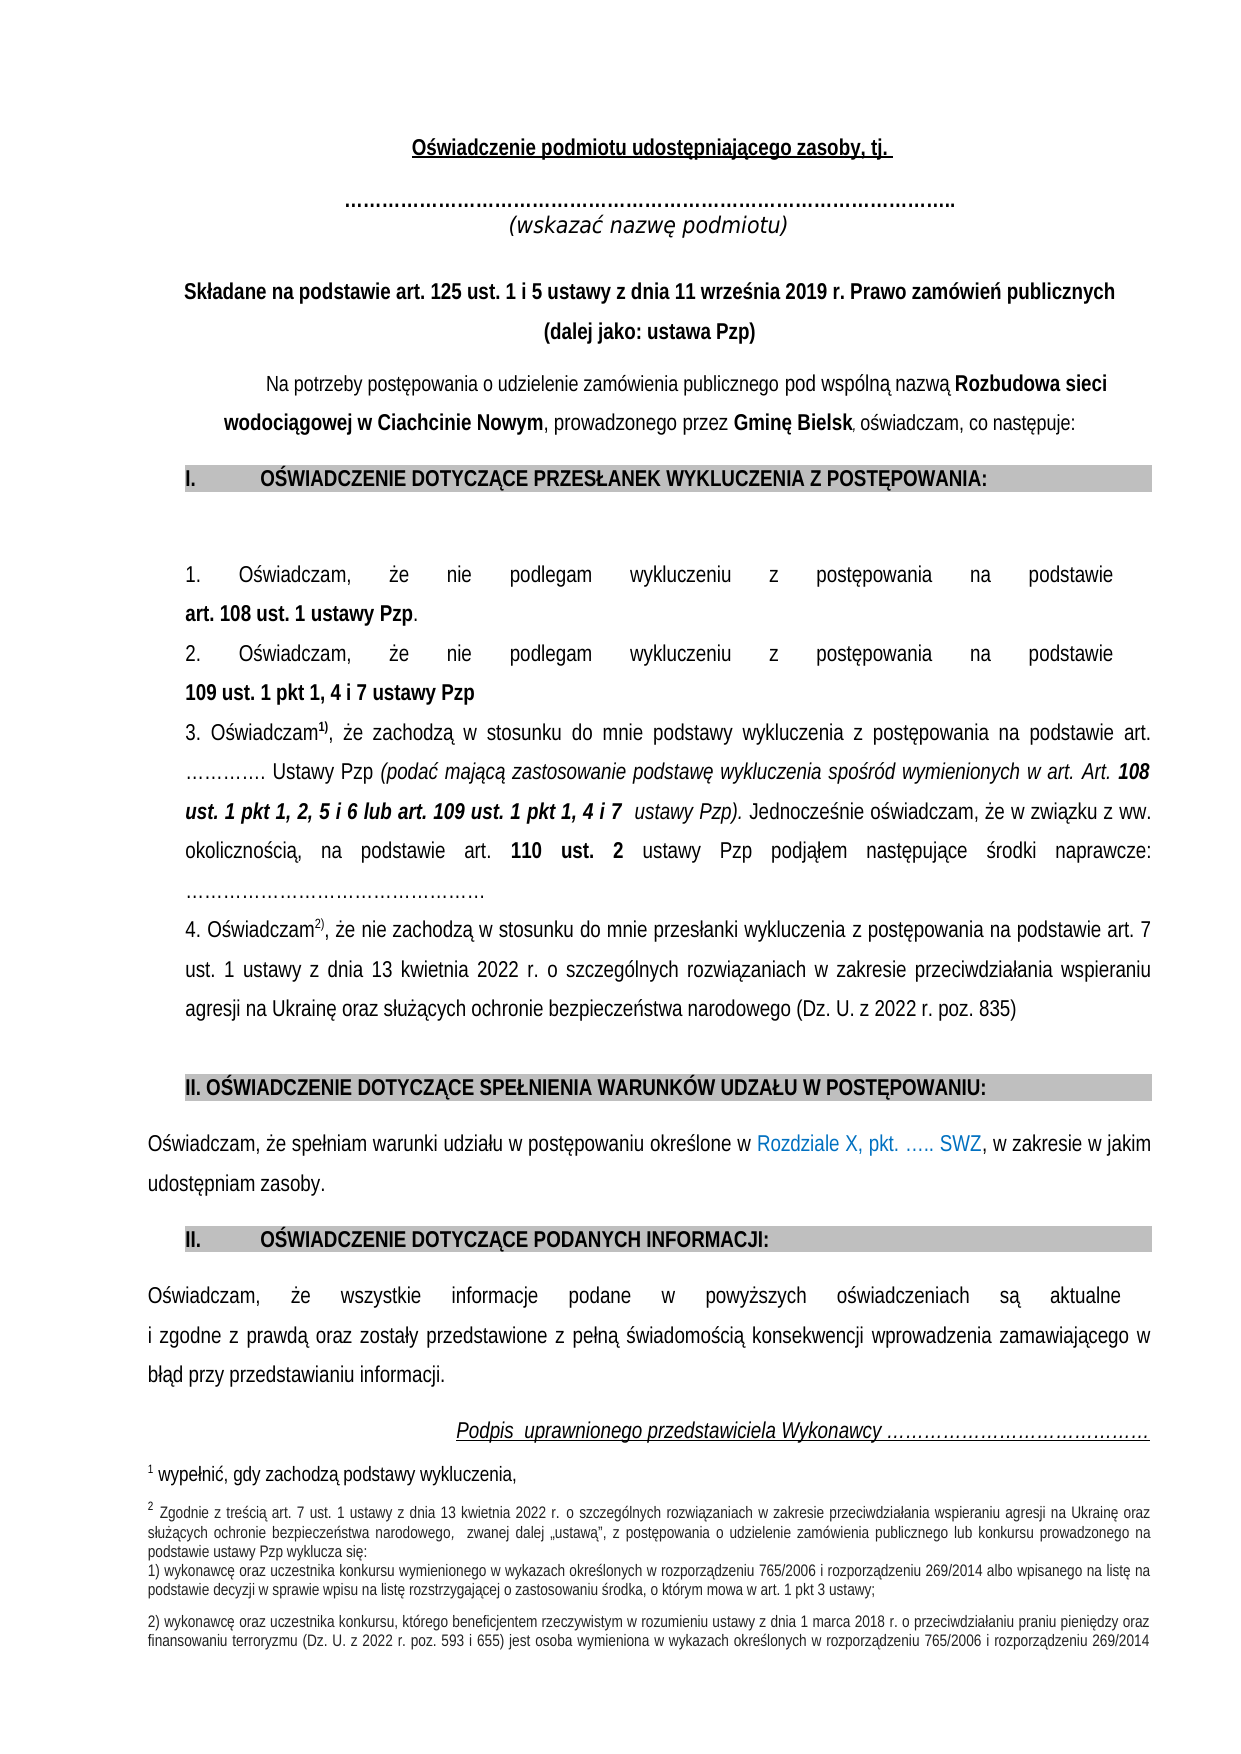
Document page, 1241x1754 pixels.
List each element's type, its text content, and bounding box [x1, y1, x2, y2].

list 3. Oświadczam1), że zachodzą w stosunku do mnie podstawy wykluczenia z postępowania na podstawie art. …………. Ustawy Pzp (podać mającą zastosowanie podstawę wykluczenia spośród wymienionych w art. Art. 108 ust. 1 pkt 1, 2, 5 i 6 lub art. 109 ust. 1 pkt 1, 4 i 7 ustawy Pzp). Jednocześnie oświadczam, że w związku z ww. okolicznością, na podstawie art. 110 ust. 2 ustawy Pzp podjąłem następujące środki naprawcze: ………………………………………… [185, 719, 1152, 903]
list 1. Oświadczam, że nie podlegam wykluczeniu z postępowania na podstawie art. 108 ust. 1 ustawy Pzp. [185, 561, 1152, 627]
list OŚWIADCZENIE DOTYCZĄCE PODANYCH INFORMACJI: [185, 1226, 1152, 1252]
text Składane na podstawie art. 125 ust. 1 i 5 ustawy z dnia 11 września 2019 r. Prawo zamówień publicznych [148, 278, 1152, 304]
list 2. Oświadczam, że nie podlegam wykluczeniu z postępowania na podstawie 109 ust. 1 pkt 1, 4 i 7 ustawy Pzp [185, 640, 1152, 706]
text 1) wykonawcę oraz uczestnika konkursu wymienionego w wykazach określonych w rozporządzeniu 765/2006 i rozporządzeniu 269/2014 albo wpisanego na listę na podstawie decyzji w sprawie wpisu na listę rozstrzygającej o zastosowaniu środka, o którym mowa w art. 1 pkt 3 ustawy; [148, 1561, 1152, 1599]
text II. OŚWIADCZENIE DOTYCZĄCE SPEŁNIENIA WARUNKÓW UDZAŁU W POSTĘPOWANIU: [185, 1074, 1152, 1101]
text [148, 1612, 1152, 1650]
text 1 wypełnić, gdy zachodzą podstawy wykluczenia, [148, 1462, 1152, 1486]
text 2 Zgodnie z treścią art. 7 ust. 1 ustawy z dnia 13 kwietnia 2022 r. o szczególnych rozwiązaniach w zakresie przeciwdziałania wspieraniu agresji na Ukrainę oraz służących ochronie bezpieczeństwa narodowego, zwanej dalej „ustawą”, z postępowania o udzielenie zamówienia publicznego lub konkursu prowadzonego na podstawie ustawy Pzp wyklucza się: [148, 1499, 1152, 1561]
text Na potrzeby postępowania o udzielenie zamówienia publicznego pod wspólną nazwą Rozbudowa sieci wodociągowej w Ciachcinie Nowym, prowadzonego przez Gminę Bielsk, oświadczam, co następuje: [148, 370, 1152, 436]
list 4. Oświadczam2), że nie zachodzą w stosunku do mnie przesłanki wykluczenia z postępowania na podstawie art. 7 ust. 1 ustawy z dnia 13 kwietnia 2022 r. o szczególnych rozwiązaniach w zakresie przeciwdziałania wspieraniu agresji na Ukrainę oraz służących ochronie bezpieczeństwa narodowego (Dz. U. z 2022 r. poz. 835) [185, 916, 1152, 1022]
text …………………………………………………………………………………….. [148, 186, 1152, 212]
text (wskazać nazwę podmiotu) [148, 212, 1152, 239]
text Oświadczam, że wszystkie informacje podane w powyższych oświadczeniach są aktualne i zgodne z prawdą oraz zostały przedstawione z pełną świadomością konsekwencji wprowadzenia zamawiającego w błąd przy przedstawianiu informacji. [148, 1282, 1152, 1387]
text Oświadczam, że spełniam warunki udziału w postępowaniu określone w Rozdziale X, pkt. ….. SWZ, w zakresie w jakim udostępniam zasoby. [148, 1130, 1152, 1196]
list OŚWIADCZENIE DOTYCZĄCE PRZESŁANEK WYKLUCZENIA Z POSTĘPOWANIA: [185, 465, 1152, 492]
text Podpis uprawnionego przedstawiciela Wykonawcy …………………………………… [148, 1417, 1152, 1443]
text Oświadczenie podmiotu udostępniającego zasoby, tj. [148, 134, 1152, 160]
text (dalej jako: ustawa Pzp) [148, 318, 1152, 344]
